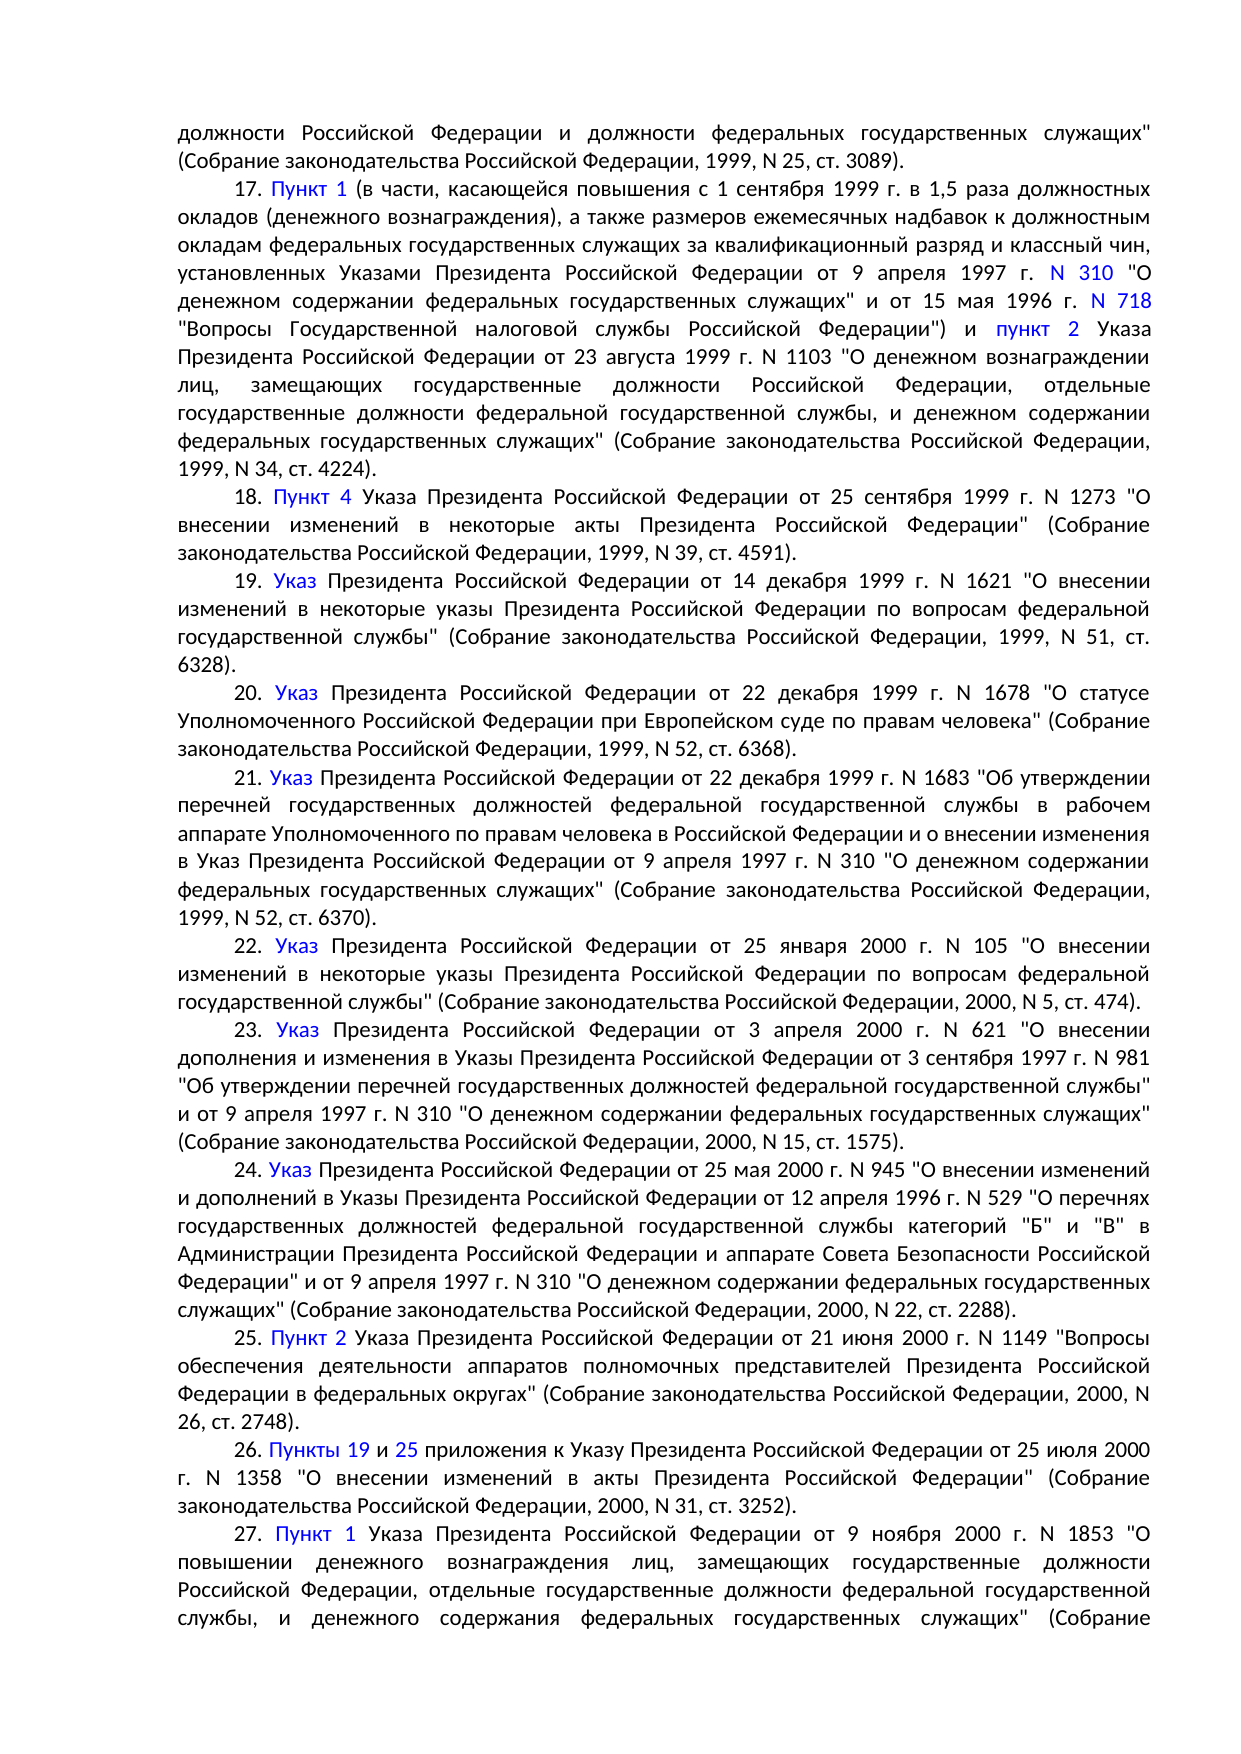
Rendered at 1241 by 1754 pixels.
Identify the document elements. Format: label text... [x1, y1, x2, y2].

text 20. Указ Президента Российской Федерации от 22 декабря 1999 г. N 1678 "О статусе Уполномоченного Российской Федерации при Европейском суде по правам человека" (Собрание законодательства Российской Федерации, 1999, N 52, ст. 6368). [177, 678, 1152, 763]
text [177, 1519, 1152, 1631]
text 18. Пункт 4 Указа Президента Российской Федерации от 25 сентября 1999 г. N 1273 "О внесении изменений в некоторые акты Президента Российской Федерации" (Собрание законодательства Российской Федерации, 1999, N 39, ст. 4591). [177, 482, 1152, 566]
text 26. Пункты 19 и 25 приложения к Указу Президента Российской Федерации от 25 июля 2000 г. N 1358 "О внесении изменений в акты Президента Российской Федерации" (Собрание законодательства Российской Федерации, 2000, N 31, ст. 3252). [177, 1435, 1152, 1519]
text 23. Указ Президента Российской Федерации от 3 апреля 2000 г. N 621 "О внесении дополнения и изменения в Указы Президента Российской Федерации от 3 сентября 1997 г. N 981 "Об утверждении перечней государственных должностей федеральной государственной службы" и от 9 апреля 1997 г. N 310 "О денежном содержании федеральных государственных служащих" (Собрание законодательства Российской Федерации, 2000, N 15, ст. 1575). [177, 1015, 1152, 1155]
text 22. Указ Президента Российской Федерации от 25 января 2000 г. N 105 "О внесении изменений в некоторые указы Президента Российской Федерации по вопросам федеральной государственной службы" (Собрание законодательства Российской Федерации, 2000, N 5, ст. 474). [177, 931, 1152, 1015]
text 24. Указ Президента Российской Федерации от 25 мая 2000 г. N 945 "О внесении изменений и дополнений в Указы Президента Российской Федерации от 12 апреля 1996 г. N 529 "О перечнях государственных должностей федеральной государственной службы категорий "Б" и "В" в Администрации Президента Российской Федерации и аппарате Совета Безопасности Российской Федерации" и от 9 апреля 1997 г. N 310 "О денежном содержании федеральных государственных служащих" (Собрание законодательства Российской Федерации, 2000, N 22, ст. 2288). [177, 1155, 1152, 1323]
text 17. Пункт 1 (в части, касающейся повышения с 1 сентября 1999 г. в 1,5 раза должностных окладов (денежного вознаграждения), а также размеров ежемесячных надбавок к должностным окладам федеральных государственных служащих за квалификационный разряд и классный чин, установленных Указами Президента Российской Федерации от 9 апреля 1997 г. N 310 "О денежном содержании федеральных государственных служащих" и от 15 мая 1996 г. N 718 "Вопросы Государственной налоговой службы Российской Федерации") и пункт 2 Указа Президента Российской Федерации от 23 августа 1999 г. N 1103 "О денежном вознаграждении лиц, замещающих государственные должности Российской Федерации, отдельные государственные должности федеральной государственной службы, и денежном содержании федеральных государственных служащих" (Собрание законодательства Российской Федерации, 1999, N 34, ст. 4224). [177, 174, 1152, 482]
text 21. Указ Президента Российской Федерации от 22 декабря 1999 г. N 1683 "Об утверждении перечней государственных должностей федеральной государственной службы в рабочем аппарате Уполномоченного по правам человека в Российской Федерации и о внесении изменения в Указ Президента Российской Федерации от 9 апреля 1997 г. N 310 "О денежном содержании федеральных государственных служащих" (Собрание законодательства Российской Федерации, 1999, N 52, ст. 6370). [177, 763, 1152, 931]
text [177, 118, 1152, 174]
text 19. Указ Президента Российской Федерации от 14 декабря 1999 г. N 1621 "О внесении изменений в некоторые указы Президента Российской Федерации по вопросам федеральной государственной службы" (Собрание законодательства Российской Федерации, 1999, N 51, ст. 6328). [177, 566, 1152, 678]
text 25. Пункт 2 Указа Президента Российской Федерации от 21 июня 2000 г. N 1149 "Вопросы обеспечения деятельности аппаратов полномочных представителей Президента Российской Федерации в федеральных округах" (Собрание законодательства Российской Федерации, 2000, N 26, ст. 2748). [177, 1323, 1152, 1435]
